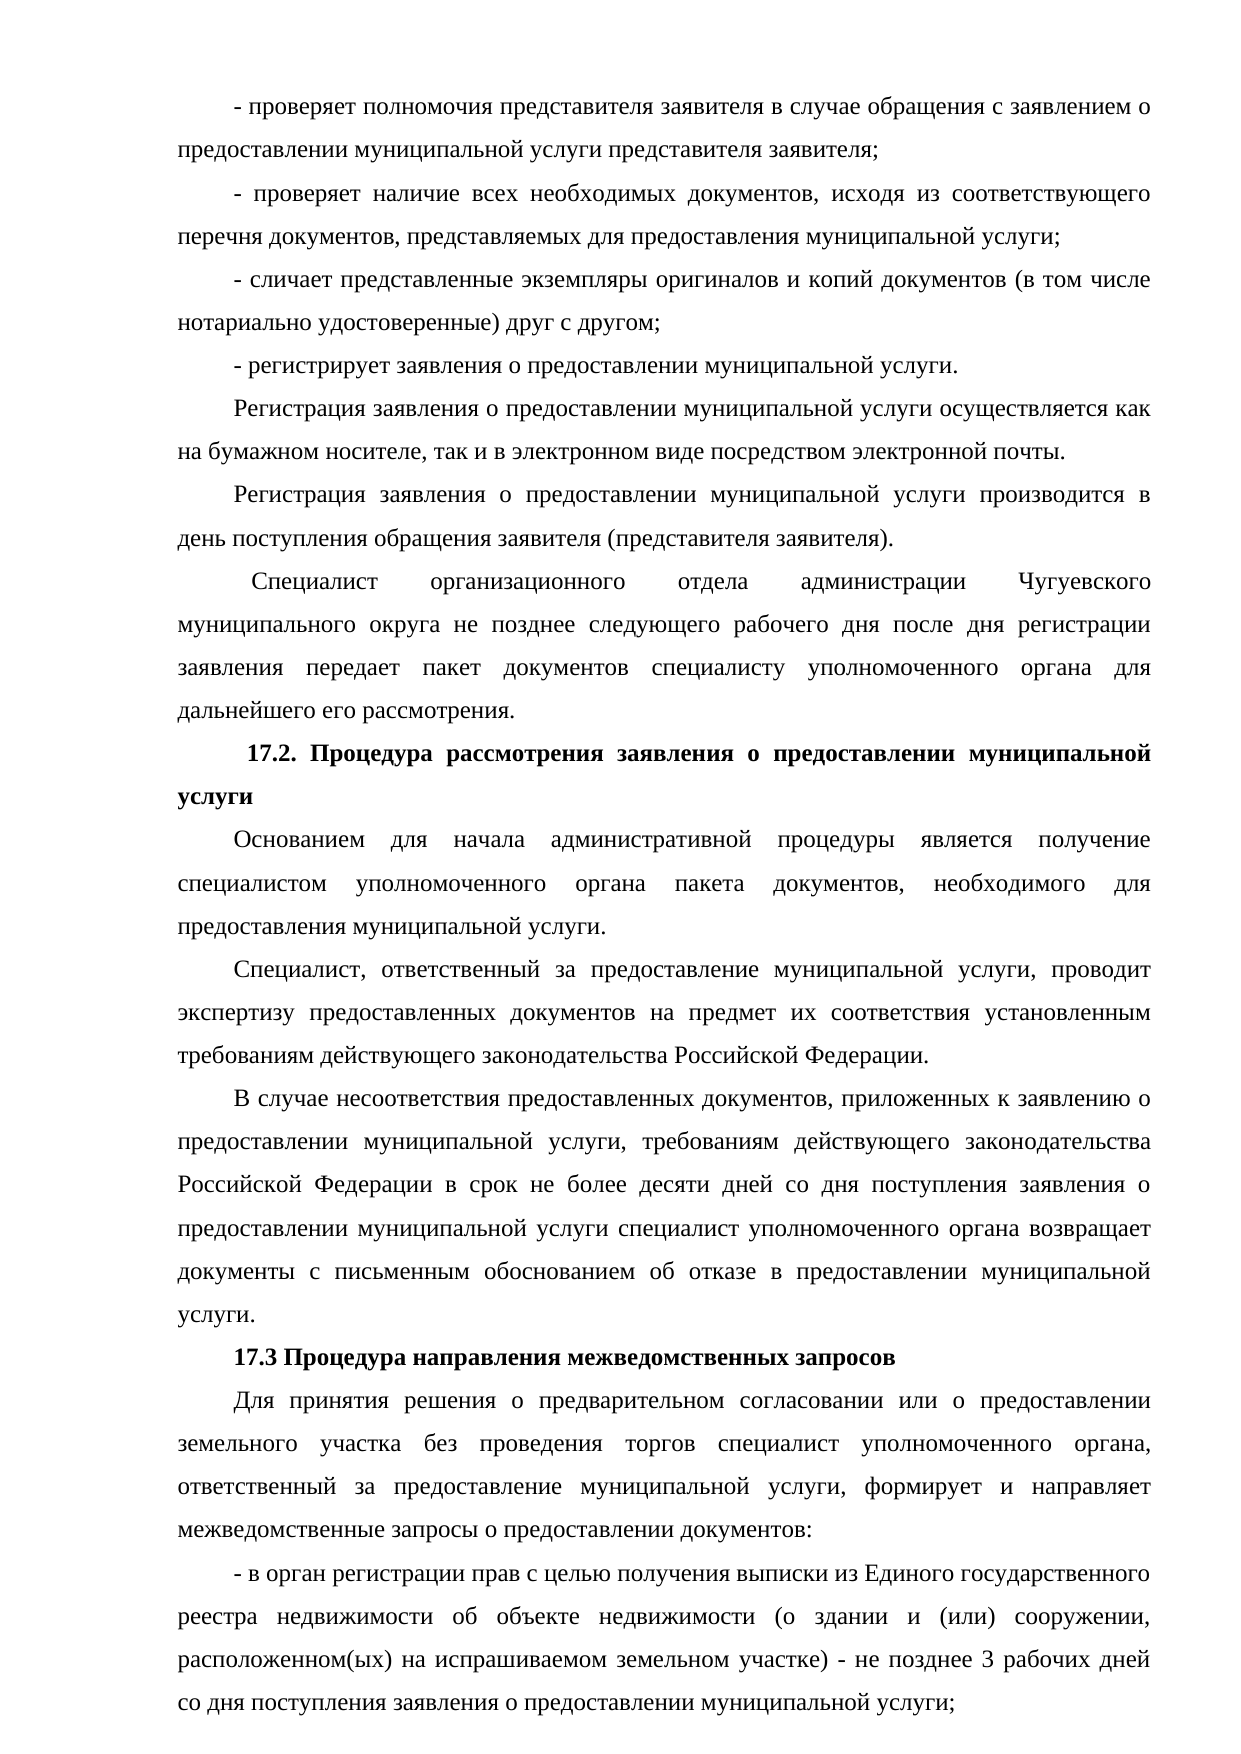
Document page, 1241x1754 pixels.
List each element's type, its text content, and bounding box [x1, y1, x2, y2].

text Регистрация заявления о предоставлении муниципальной услуги производится в день поступления обращения заявителя (представителя заявителя). [177, 479, 1152, 551]
text Для принятия решения о предварительном согласовании или о предоставлении земельного участка без проведения торгов специалист уполномоченного органа, ответственный за предоставление муниципальной услуги, формирует и направляет межведомственные запросы о предоставлении документов: [177, 1385, 1152, 1543]
text - сличает представленные экземпляры оригиналов и копий документов (в том числе нотариально удостоверенные) друг с другом; [177, 264, 1152, 336]
text Основанием для начала административной процедуры является получение специалистом уполномоченного органа пакета документов, необходимого для предоставления муниципальной услуги. [177, 824, 1152, 939]
text - регистрирует заявления о предоставлении муниципальной услуги. [177, 350, 1152, 379]
text В случае несоответствия предоставленных документов, приложенных к заявлению о предоставлении муниципальной услуги, требованиям действующего законодательства Российской Федерации в срок не более десяти дней со дня поступления заявления о предоставлении муниципальной услуги специалист уполномоченного органа возвращает документы с письменным обоснованием об отказе в предоставлении муниципальной услуги. [177, 1083, 1152, 1328]
text - проверяет полномочия представителя заявителя в случае обращения с заявлением о предоставлении муниципальной услуги представителя заявителя; [177, 91, 1152, 163]
text 17.3 Процедура направления межведомственных запросов [177, 1342, 1152, 1371]
text - в орган регистрации прав с целью получения выписки из Единого государственного реестра недвижимости об объекте недвижимости (о здании и (или) сооружении, расположенном(ых) на испрашиваемом земельном участке) - не позднее 3 рабочих дней со дня поступления заявления о предоставлении муниципальной услуги; [177, 1558, 1152, 1716]
text Специалист, ответственный за предоставление муниципальной услуги, проводит экспертизу предоставленных документов на предмет их соответствия установленным требованиям действующего законодательства Российской Федерации. [177, 954, 1152, 1069]
text Специалист организационного отдела администрации Чугуевского муниципального округа не позднее следующего рабочего дня после дня регистрации заявления передает пакет документов специалисту уполномоченного органа для дальнейшего его рассмотрения. [177, 566, 1152, 724]
text 17.2. Процедура рассмотрения заявления о предоставлении муниципальной услуги [177, 738, 1152, 810]
text Регистрация заявления о предоставлении муниципальной услуги осуществляется как на бумажном носителе, так и в электронном виде посредством электронной почты. [177, 393, 1152, 465]
text - проверяет наличие всех необходимых документов, исходя из соответствующего перечня документов, представляемых для предоставления муниципальной услуги; [177, 178, 1152, 249]
